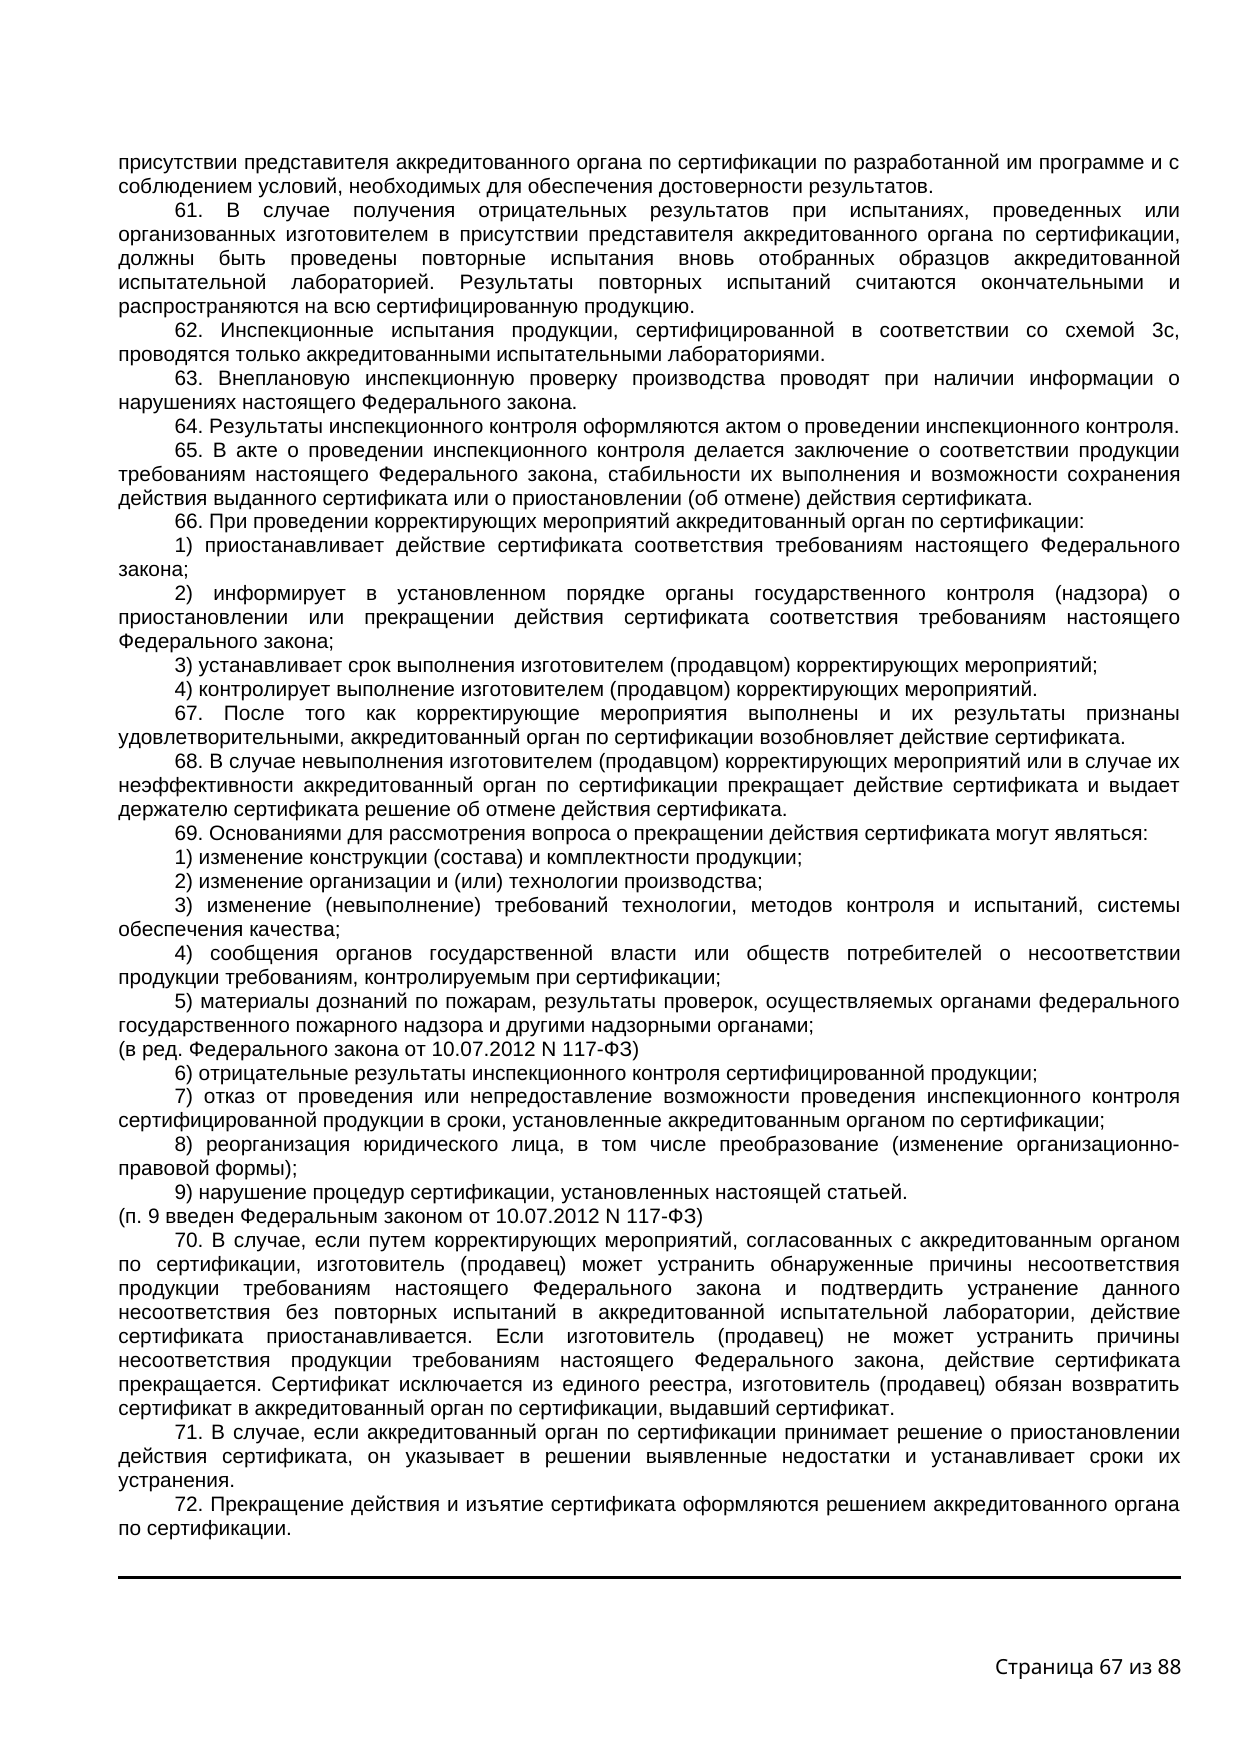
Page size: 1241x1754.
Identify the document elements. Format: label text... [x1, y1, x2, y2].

text 69. Основаниями для рассмотрения вопроса о прекращении действия сертификата могут являться: [118, 821, 1181, 845]
text 8) реорганизация юридического лица, в том числе преобразование (изменение организационно-правовой формы); [118, 1132, 1181, 1180]
text 63. Внеплановую инспекционную проверку производства проводят при наличии информации о нарушениях настоящего Федерального закона. [118, 366, 1181, 413]
text 71. В случае, если аккредитованный орган по сертификации принимает решение о приостановлении действия сертификата, он указывает в решении выявленные недостатки и устанавливает сроки их устранения. [118, 1420, 1181, 1492]
text 9) нарушение процедур сертификации, установленных настоящей статьей. [118, 1180, 1181, 1204]
text 67. После того как корректирующие мероприятия выполнены и их результаты признаны удовлетворительными, аккредитованный орган по сертификации возобновляет действие сертификата. [118, 701, 1181, 749]
text 4) контролирует выполнение изготовителем (продавцом) корректирующих мероприятий. [118, 677, 1181, 701]
text 5) материалы дознаний по пожарам, результаты проверок, осуществляемых органами федерального государственного пожарного надзора и другими надзорными органами; [118, 988, 1181, 1036]
text (в ред. Федерального закона от 10.07.2012 N 117-ФЗ) [118, 1036, 1181, 1060]
text 61. В случае получения отрицательных результатов при испытаниях, проведенных или организованных изготовителем в присутствии представителя аккредитованного органа по сертификации, должны быть проведены повторные испытания вновь отобранных образцов аккредитованной испытательной лабораторией. Результаты повторных испытаний считаются окончательными и распространяются на всю сертифицированную продукцию. [118, 198, 1181, 318]
text 68. В случае невыполнения изготовителем (продавцом) корректирующих мероприятий или в случае их неэффективности аккредитованный орган по сертификации прекращает действие сертификата и выдает держателю сертификата решение об отмене действия сертификата. [118, 749, 1181, 821]
text 72. Прекращение действия и изъятие сертификата оформляются решением аккредитованного органа по сертификации. [118, 1492, 1181, 1539]
text 62. Инспекционные испытания продукции, сертифицированной в соответствии со схемой 3с, проводятся только аккредитованными испытательными лабораториями. [118, 318, 1181, 366]
text 2) информирует в установленном порядке органы государственного контроля (надзора) о приостановлении или прекращении действия сертификата соответствия требованиям настоящего Федерального закона; [118, 581, 1181, 653]
text 3) изменение (невыполнение) требований технологии, методов контроля и испытаний, системы обеспечения качества; [118, 893, 1181, 941]
text 7) отказ от проведения или непредоставление возможности проведения инспекционного контроля сертифицированной продукции в сроки, установленные аккредитованным органом по сертификации; [118, 1084, 1181, 1132]
text 1) изменение конструкции (состава) и комплектности продукции; [118, 845, 1181, 869]
text 66. При проведении корректирующих мероприятий аккредитованный орган по сертификации: [118, 509, 1181, 533]
text (п. 9 введен Федеральным законом от 10.07.2012 N 117-ФЗ) [118, 1204, 1181, 1228]
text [118, 150, 1181, 198]
text 2) изменение организации и (или) технологии производства; [118, 869, 1181, 893]
text 3) устанавливает срок выполнения изготовителем (продавцом) корректирующих мероприятий; [118, 653, 1181, 677]
text 70. В случае, если путем корректирующих мероприятий, согласованных с аккредитованным органом по сертификации, изготовитель (продавец) может устранить обнаруженные причины несоответствия продукции требованиям настоящего Федерального закона и подтвердить устранение данного несоответствия без повторных испытаний в аккредитованной испытательной лаборатории, действие сертификата приостанавливается. Если изготовитель (продавец) не может устранить причины несоответствия продукции требованиям настоящего Федерального закона, действие сертификата прекращается. Сертификат исключается из единого реестра, изготовитель (продавец) обязан возвратить сертификат в аккредитованный орган по сертификации, выдавший сертификат. [118, 1228, 1181, 1420]
text 1) приостанавливает действие сертификата соответствия требованиям настоящего Федерального закона; [118, 533, 1181, 581]
text 64. Результаты инспекционного контроля оформляются актом о проведении инспекционного контроля. [118, 413, 1181, 437]
text 6) отрицательные результаты инспекционного контроля сертифицированной продукции; [118, 1060, 1181, 1084]
text 65. В акте о проведении инспекционного контроля делается заключение о соответствии продукции требованиям настоящего Федерального закона, стабильности их выполнения и возможности сохранения действия выданного сертификата или о приостановлении (об отмене) действия сертификата. [118, 437, 1181, 509]
text 4) сообщения органов государственной власти или обществ потребителей о несоответствии продукции требованиям, контролируемым при сертификации; [118, 941, 1181, 988]
